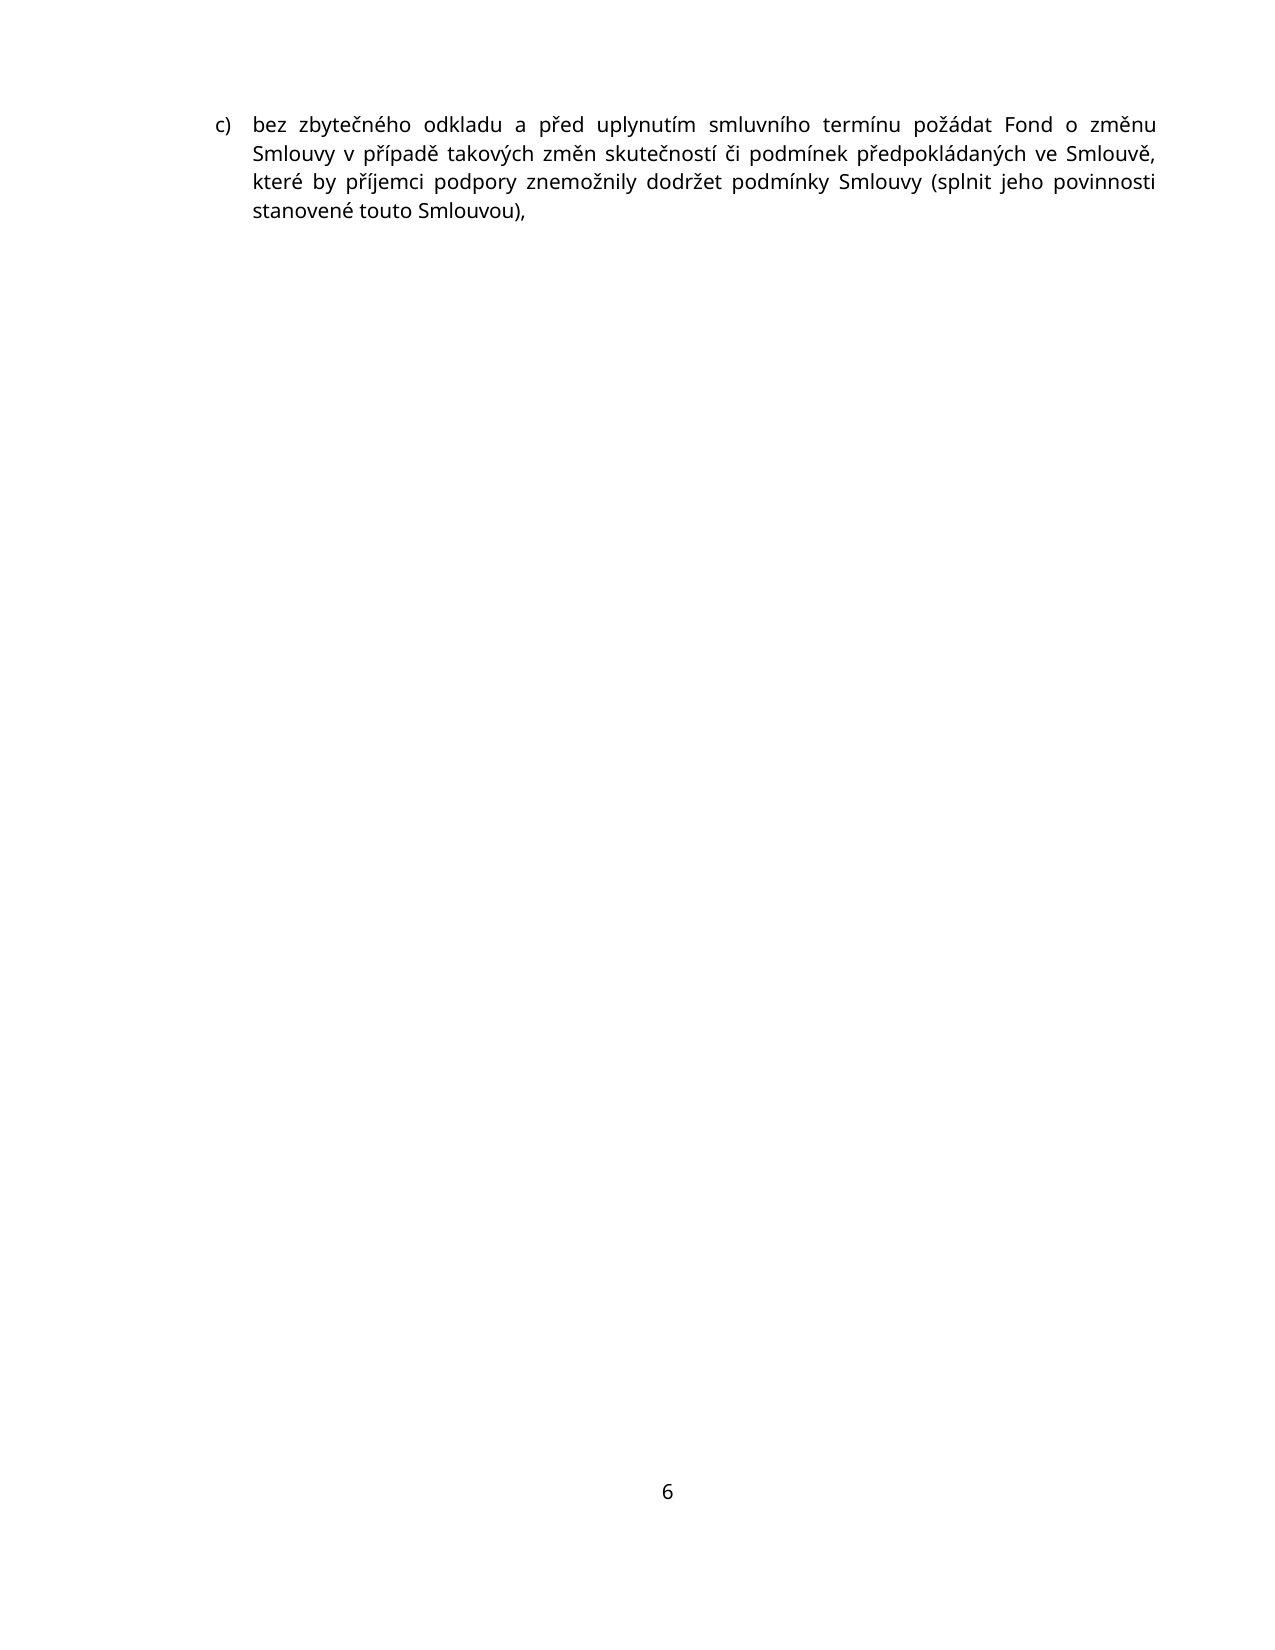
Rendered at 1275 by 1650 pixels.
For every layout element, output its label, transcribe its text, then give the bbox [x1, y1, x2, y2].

list bez zbytečného odkladu a před uplynutím smluvního termínu požádat Fond o změnu Smlouvy v případě takových změn skutečností či podmínek předpokládaných ve Smlouvě, které by příjemci podpory znemožnily dodržet podmínky Smlouvy (splnit jeho povinnosti stanovené touto Smlouvou), [215, 110, 1157, 224]
